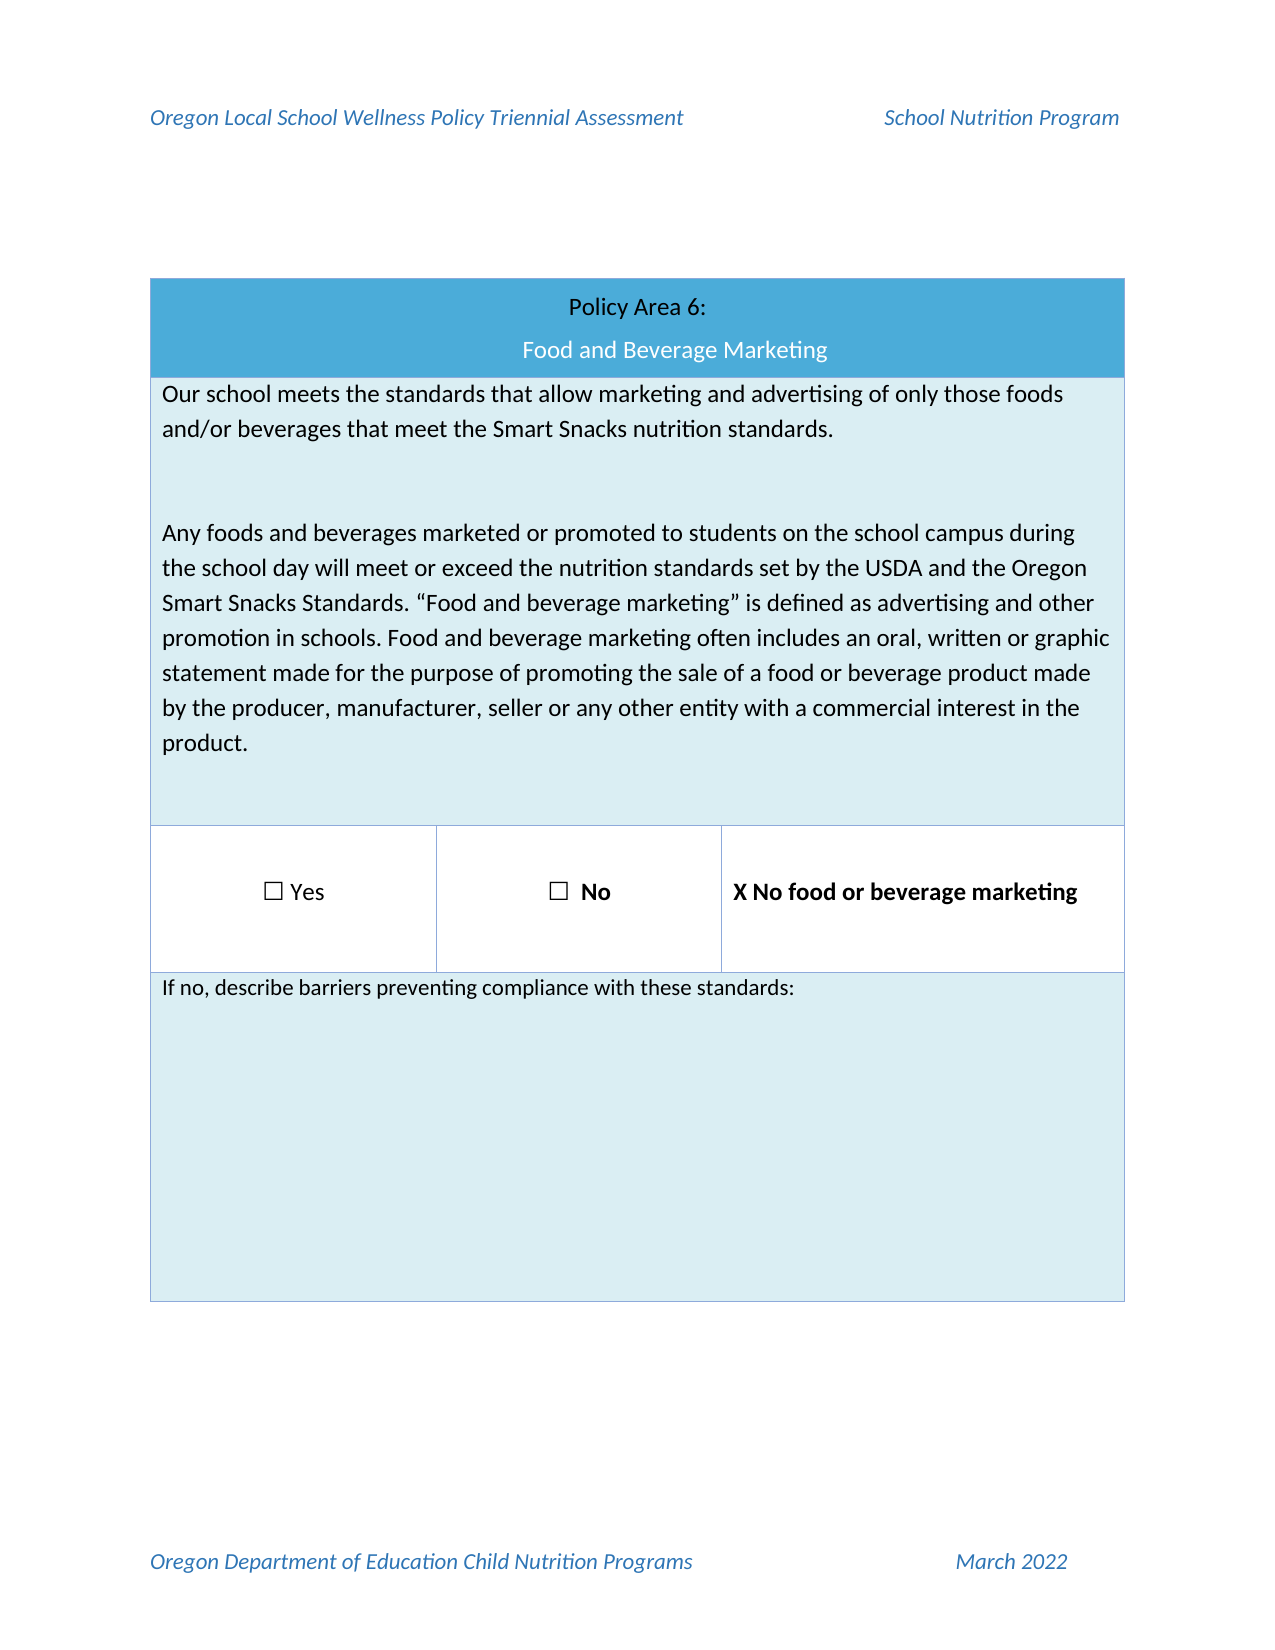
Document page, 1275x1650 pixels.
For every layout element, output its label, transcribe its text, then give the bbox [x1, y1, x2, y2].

table_cell If no, describe barriers preventing compliance with these standards: [151, 973, 1124, 1301]
table_cell ☐ No [437, 826, 721, 972]
table_cell Our school meets the standards that allow marketing and advertising of only those foods and/or beverages that meet the Smart Snacks nutrition standards. Any foods and beverages marketed or promoted to students on the school campus during the school day will meet or exceed the nutrition standards set by the USDA and the Oregon Smart Snacks Standards. “Food and beverage marketing” is defined as advertising and other promotion in schools. Food and beverage marketing often includes an oral, written or graphic statement made for the purpose of promoting the sale of a food or beverage product made by the producer, manufacturer, seller or any other entity with a commercial interest in the product. [151, 378, 1124, 825]
table_cell X No food or beverage marketing [722, 826, 1124, 972]
table_header Policy Area 6: Food and Beverage Marketing [151, 279, 1124, 377]
table_cell ☐ Yes [151, 826, 436, 972]
